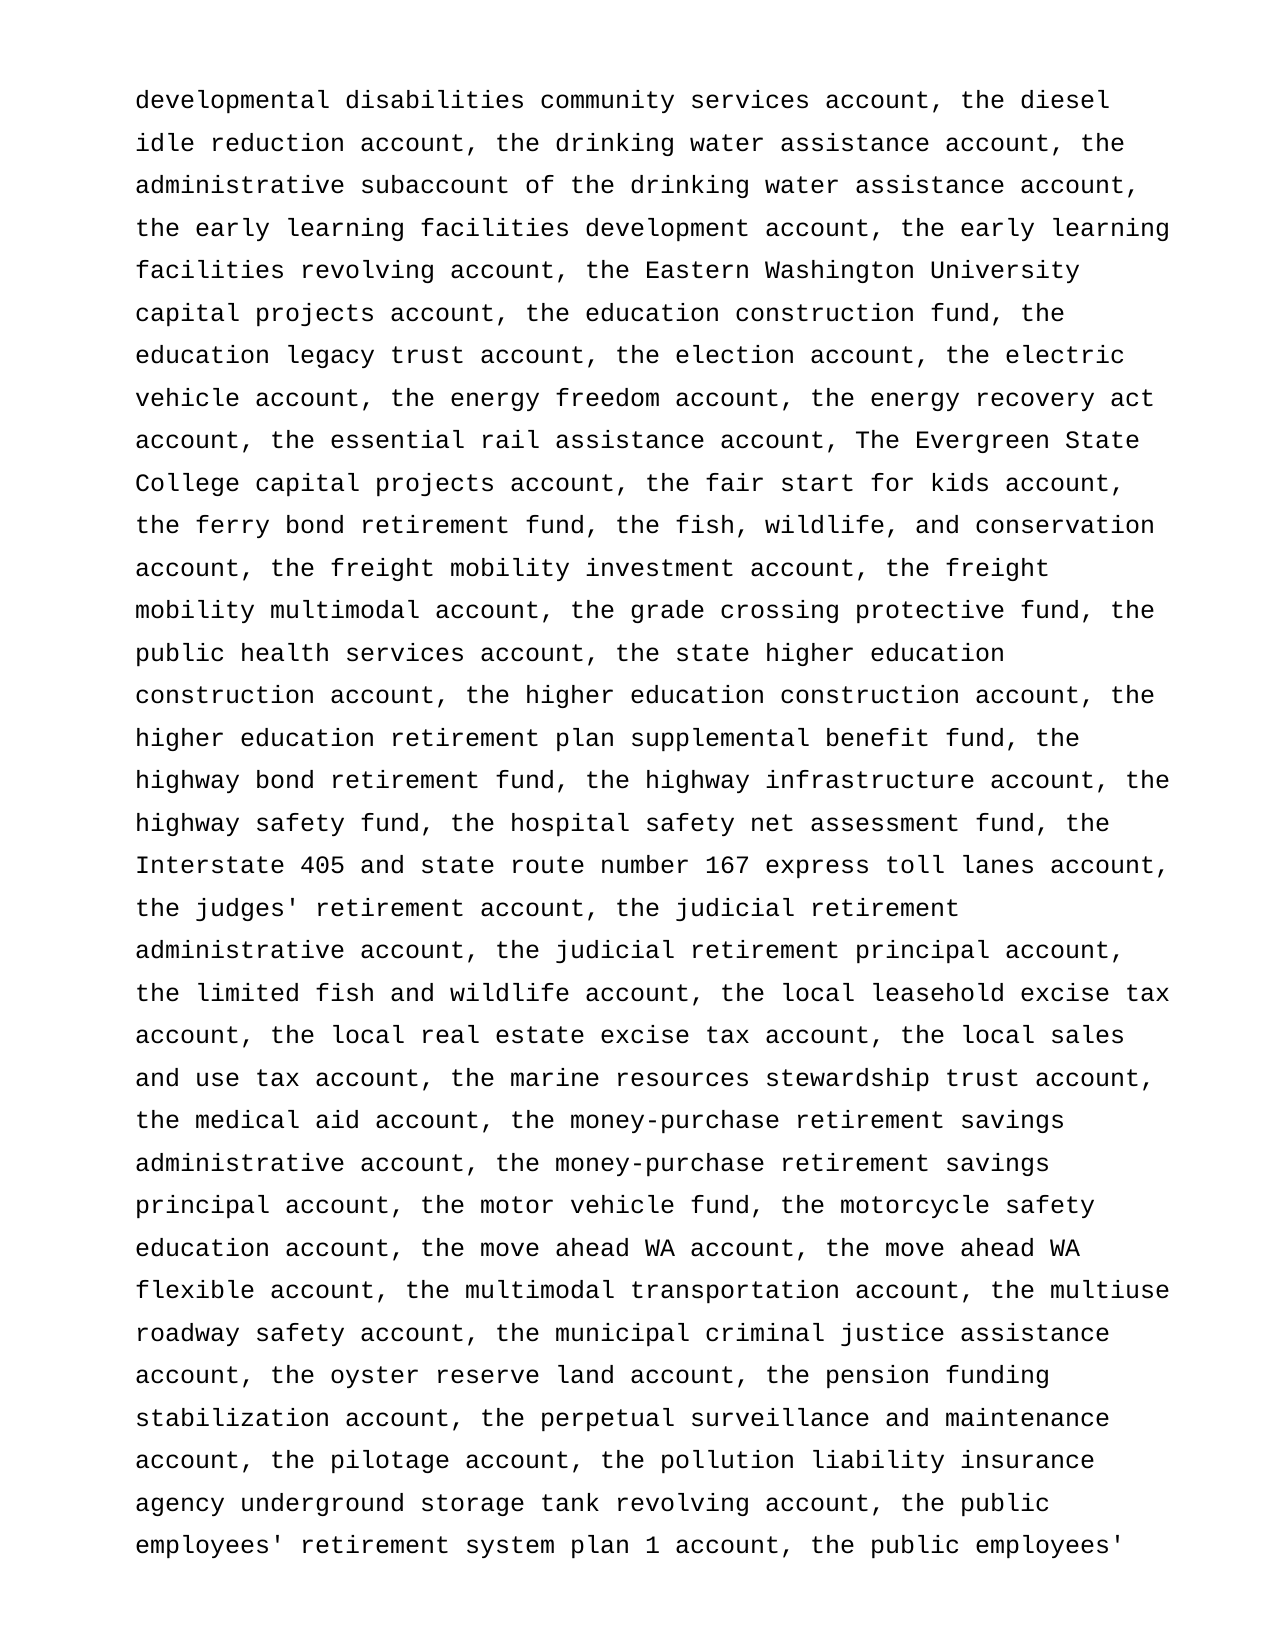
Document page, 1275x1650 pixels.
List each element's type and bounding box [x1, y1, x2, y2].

text [135, 75, 1170, 1562]
